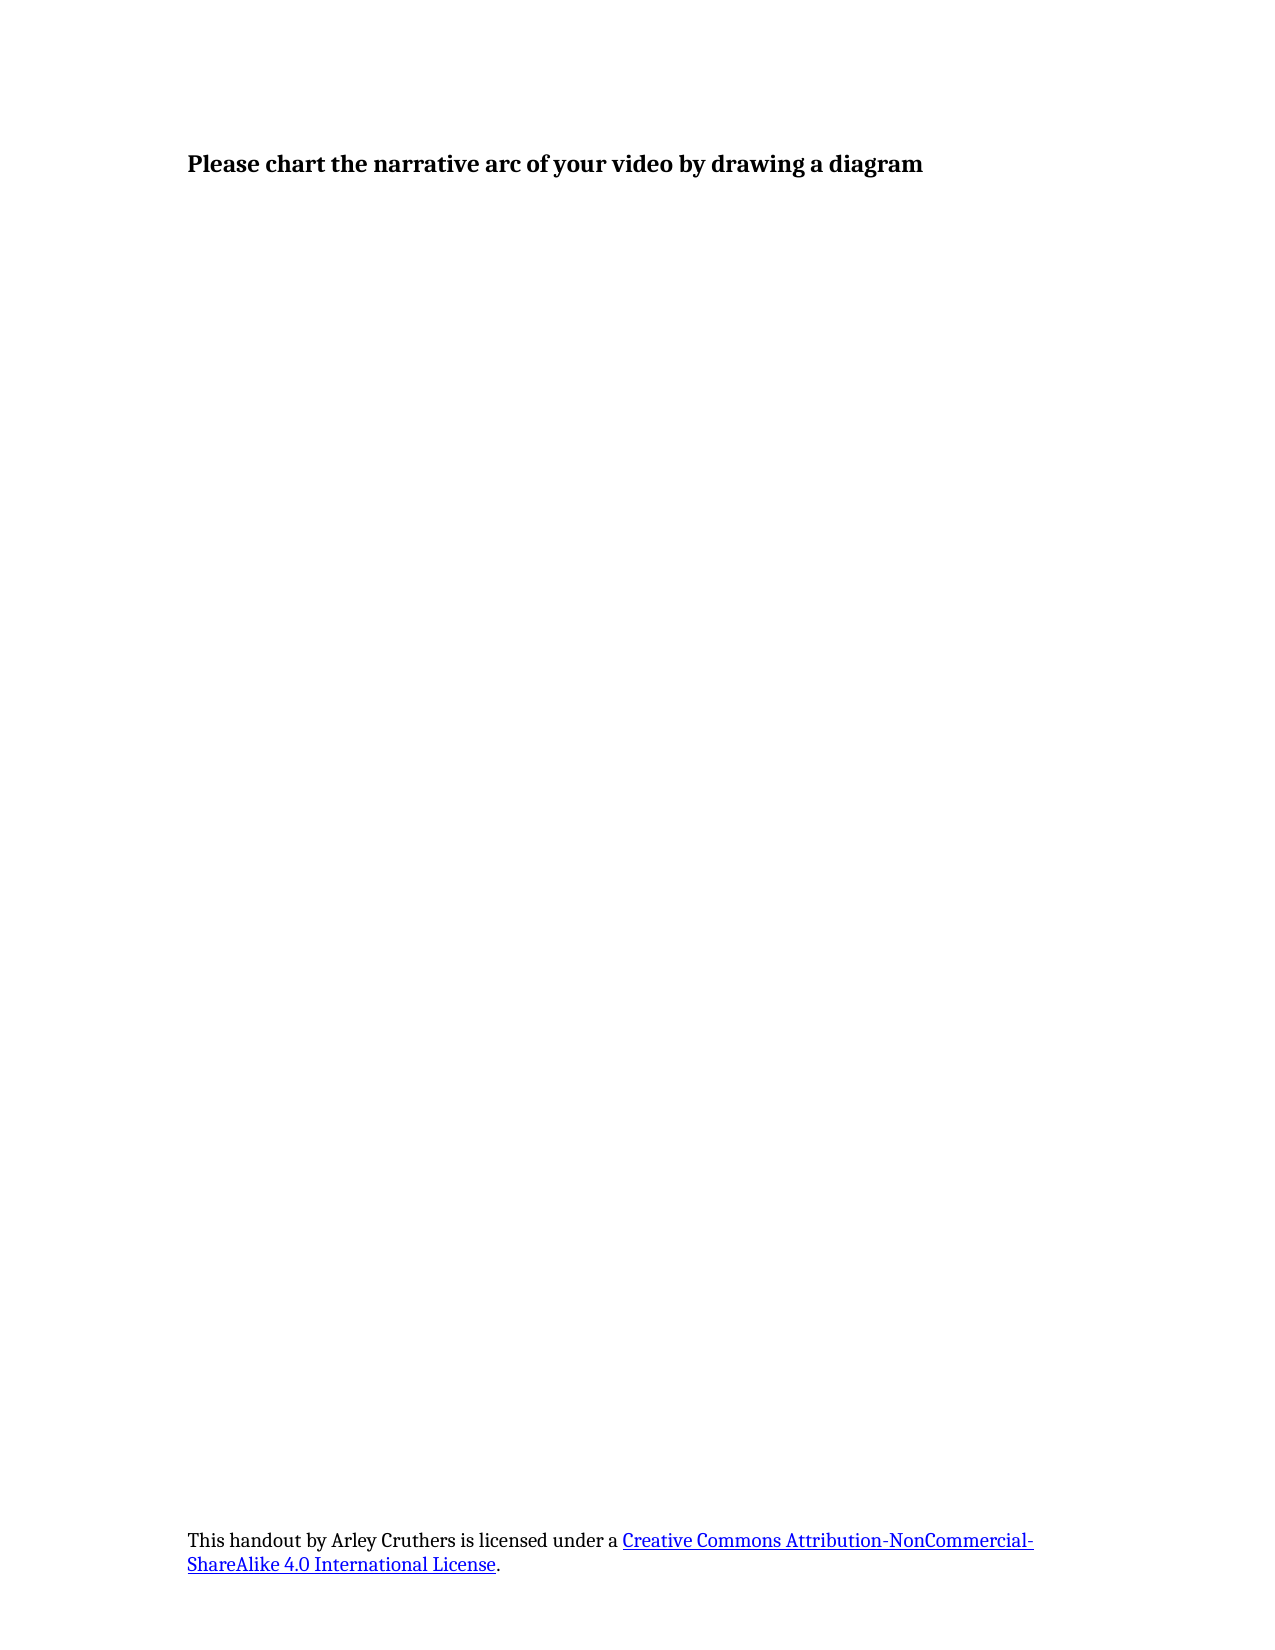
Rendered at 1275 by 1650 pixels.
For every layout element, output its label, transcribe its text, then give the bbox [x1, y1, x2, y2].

text Please chart the narrative arc of your video by drawing a diagram [187, 150, 1087, 179]
